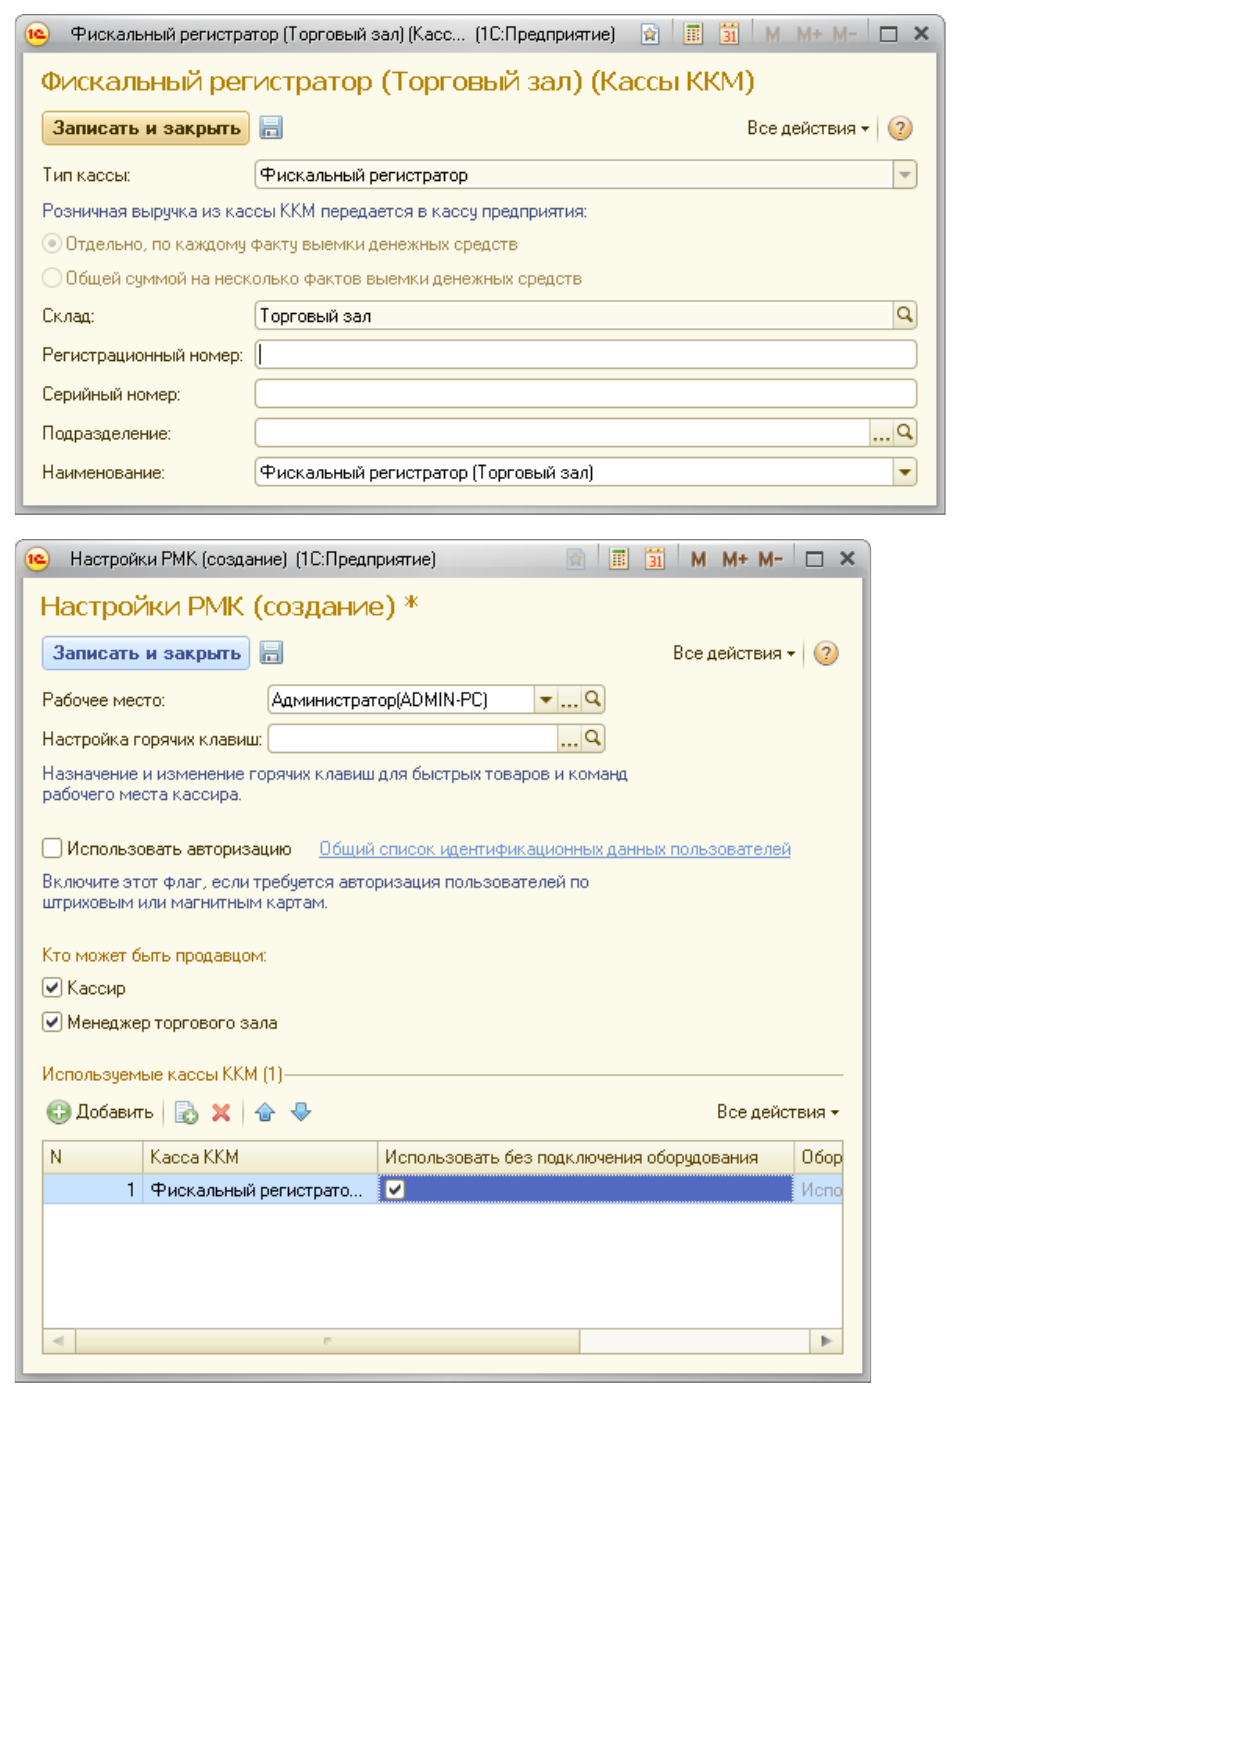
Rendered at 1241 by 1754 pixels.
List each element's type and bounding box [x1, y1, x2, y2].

picture [14, 539, 872, 1383]
picture [14, 14, 946, 515]
